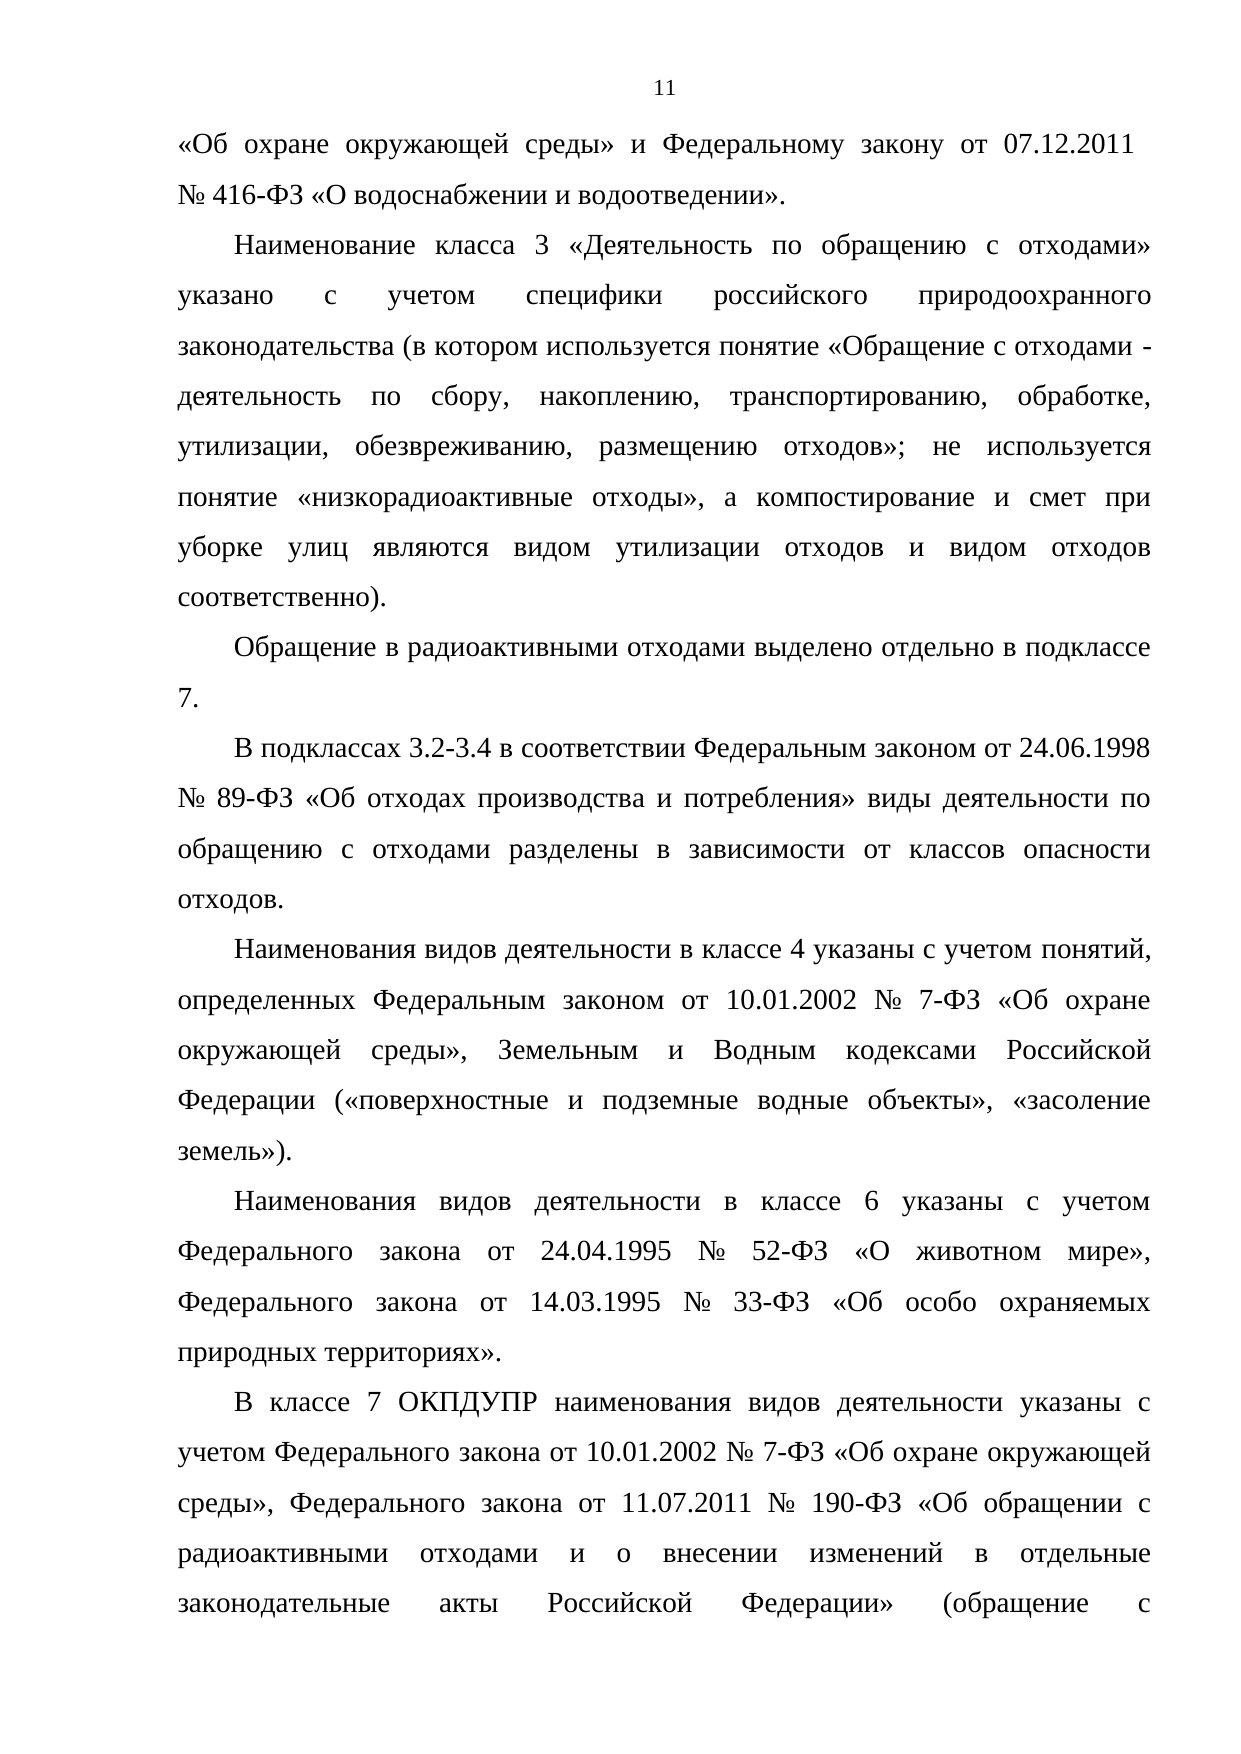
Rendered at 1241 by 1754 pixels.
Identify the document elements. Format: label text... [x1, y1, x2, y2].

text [177, 126, 1152, 210]
text В подклассах 3.2-3.4 в соответствии Федеральным законом от 24.06.1998 № 89-ФЗ «Об отходах производства и потребления» виды деятельности по обращению с отходами разделены в зависимости от классов опасности отходов. [177, 730, 1152, 915]
text Обращение в радиоактивными отходами выделено отдельно в подклассе 7. [177, 629, 1152, 713]
text Наименования видов деятельности в классе 6 указаны с учетом Федерального закона от 24.04.1995 № 52-ФЗ «О животном мире», Федерального закона от 14.03.1995 № 33-ФЗ «Об особо охраняемых природных территориях». [177, 1183, 1152, 1367]
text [177, 1384, 1152, 1619]
text Наименование класса 3 «Деятельность по обращению с отходами» указано с учетом специфики российского природоохранного законодательства (в котором используется понятие «Обращение с отходами - деятельность по сбору, накоплению, транспортированию, обработке, утилизации, обезвреживанию, размещению отходов»; не используется понятие «низкорадиоактивные отходы», а компостирование и смет при уборке улиц являются видом утилизации отходов и видом отходов соответственно). [177, 227, 1152, 613]
text Наименования видов деятельности в классе 4 указаны с учетом понятий, определенных Федеральным законом от 10.01.2002 № 7-ФЗ «Об охране окружающей среды», Земельным и Водным кодексами Российской Федерации («поверхностные и подземные водные объекты», «засоление земель»). [177, 931, 1152, 1166]
